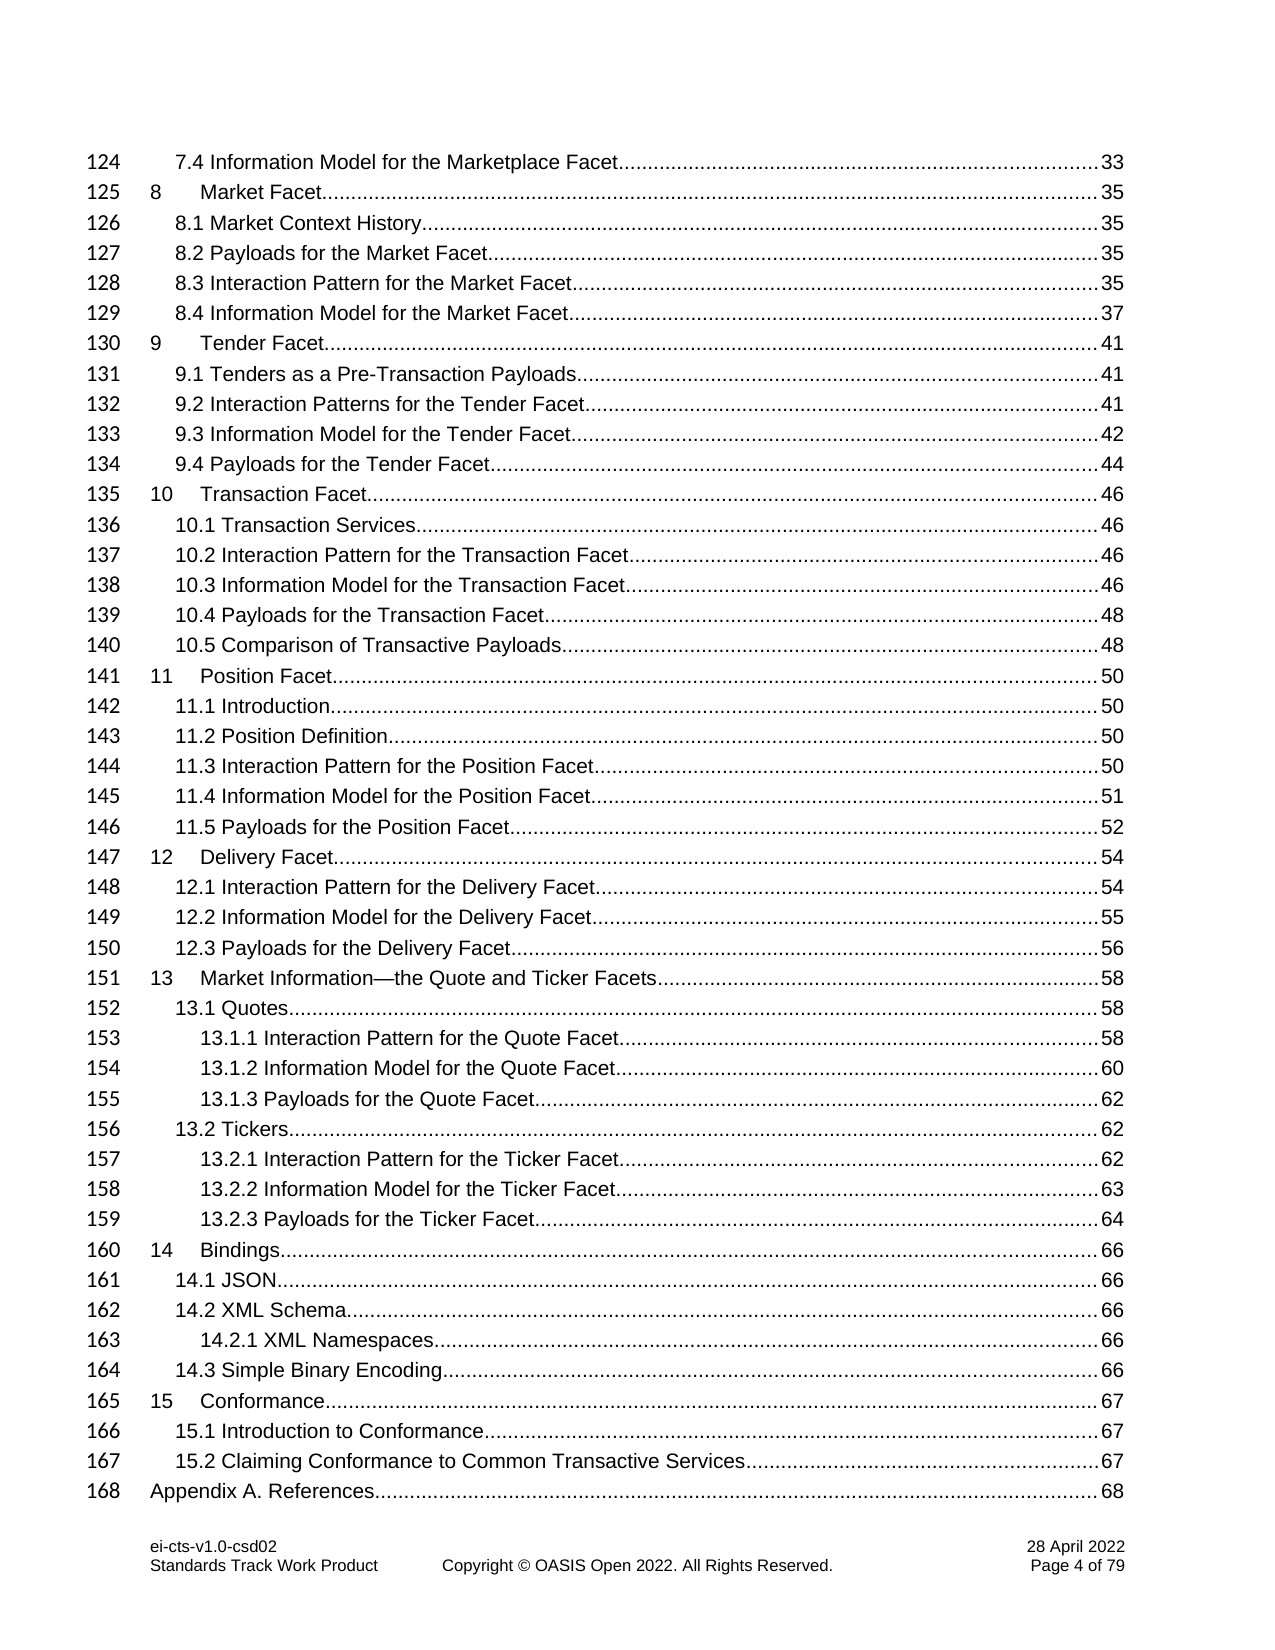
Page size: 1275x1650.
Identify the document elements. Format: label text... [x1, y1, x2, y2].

text 10 Transaction Facet 46 [150, 482, 1125, 506]
text 9.3 Information Model for the Tender Facet 42 [175, 422, 1125, 446]
text 11.4 Information Model for the Position Facet 51 [175, 784, 1125, 808]
text 13.2.1 Interaction Pattern for the Ticker Facet 62 [200, 1147, 1125, 1171]
text 10.2 Interaction Pattern for the Transaction Facet 46 [175, 543, 1125, 567]
text 8.2 Payloads for the Market Facet 35 [175, 241, 1125, 264]
text 14.2.1 XML Namespaces 66 [200, 1328, 1125, 1352]
text 15.2 Claiming Conformance to Common Transactive Services 67 [175, 1449, 1125, 1473]
text 9 Tender Facet 41 [150, 331, 1125, 355]
text 8.1 Market Context History 35 [175, 210, 1125, 234]
text 9.4 Payloads for the Tender Facet 44 [175, 452, 1125, 476]
text 8.3 Interaction Pattern for the Market Facet 35 [175, 271, 1125, 295]
text 13.2.2 Information Model for the Ticker Facet 63 [200, 1177, 1125, 1201]
text 12.1 Interaction Pattern for the Delivery Facet 54 [175, 875, 1125, 899]
text 12.3 Payloads for the Delivery Facet 56 [175, 935, 1125, 959]
text 13.2.3 Payloads for the Ticker Facet 64 [200, 1207, 1125, 1231]
text 15 Conformance 67 [150, 1388, 1125, 1412]
text 11.1 Introduction 50 [175, 694, 1125, 718]
text 12 Delivery Facet 54 [150, 845, 1125, 869]
text 14 Bindings 66 [150, 1237, 1125, 1261]
text 13.1 Quotes 58 [175, 996, 1125, 1020]
text 11.5 Payloads for the Position Facet 52 [175, 814, 1125, 838]
text Appendix A. References 68 [150, 1479, 1125, 1503]
text 13 Market Information—the Quote and Ticker Facets 58 [150, 966, 1125, 989]
text 10.5 Comparison of Transactive Payloads 48 [175, 633, 1125, 657]
text 10.1 Transaction Services 46 [175, 512, 1125, 536]
text 8 Market Facet 35 [150, 180, 1125, 204]
text 13.1.3 Payloads for the Quote Facet 62 [200, 1086, 1125, 1110]
text 14.3 Simple Binary Encoding 66 [175, 1358, 1125, 1382]
text 11.2 Position Definition 50 [175, 724, 1125, 748]
text 7.4 Information Model for the Marketplace Facet 33 [175, 150, 1125, 174]
text 10.3 Information Model for the Transaction Facet 46 [175, 573, 1125, 597]
text 8.4 Information Model for the Market Facet 37 [175, 301, 1125, 325]
text 11 Position Facet 50 [150, 663, 1125, 687]
text 14.1 JSON 66 [175, 1268, 1125, 1292]
text 12.2 Information Model for the Delivery Facet 55 [175, 905, 1125, 929]
text 9.2 Interaction Patterns for the Tender Facet 41 [175, 392, 1125, 416]
text 13.1.1 Interaction Pattern for the Quote Facet 58 [200, 1026, 1125, 1050]
text 14.2 XML Schema 66 [175, 1298, 1125, 1322]
text 10.4 Payloads for the Transaction Facet 48 [175, 603, 1125, 627]
text 11.3 Interaction Pattern for the Position Facet 50 [175, 754, 1125, 778]
text 9.1 Tenders as a Pre-Transaction Payloads 41 [175, 361, 1125, 385]
text 15.1 Introduction to Conformance 67 [175, 1419, 1125, 1443]
text 13.1.2 Information Model for the Quote Facet 60 [200, 1056, 1125, 1080]
text 13.2 Tickers 62 [175, 1117, 1125, 1141]
